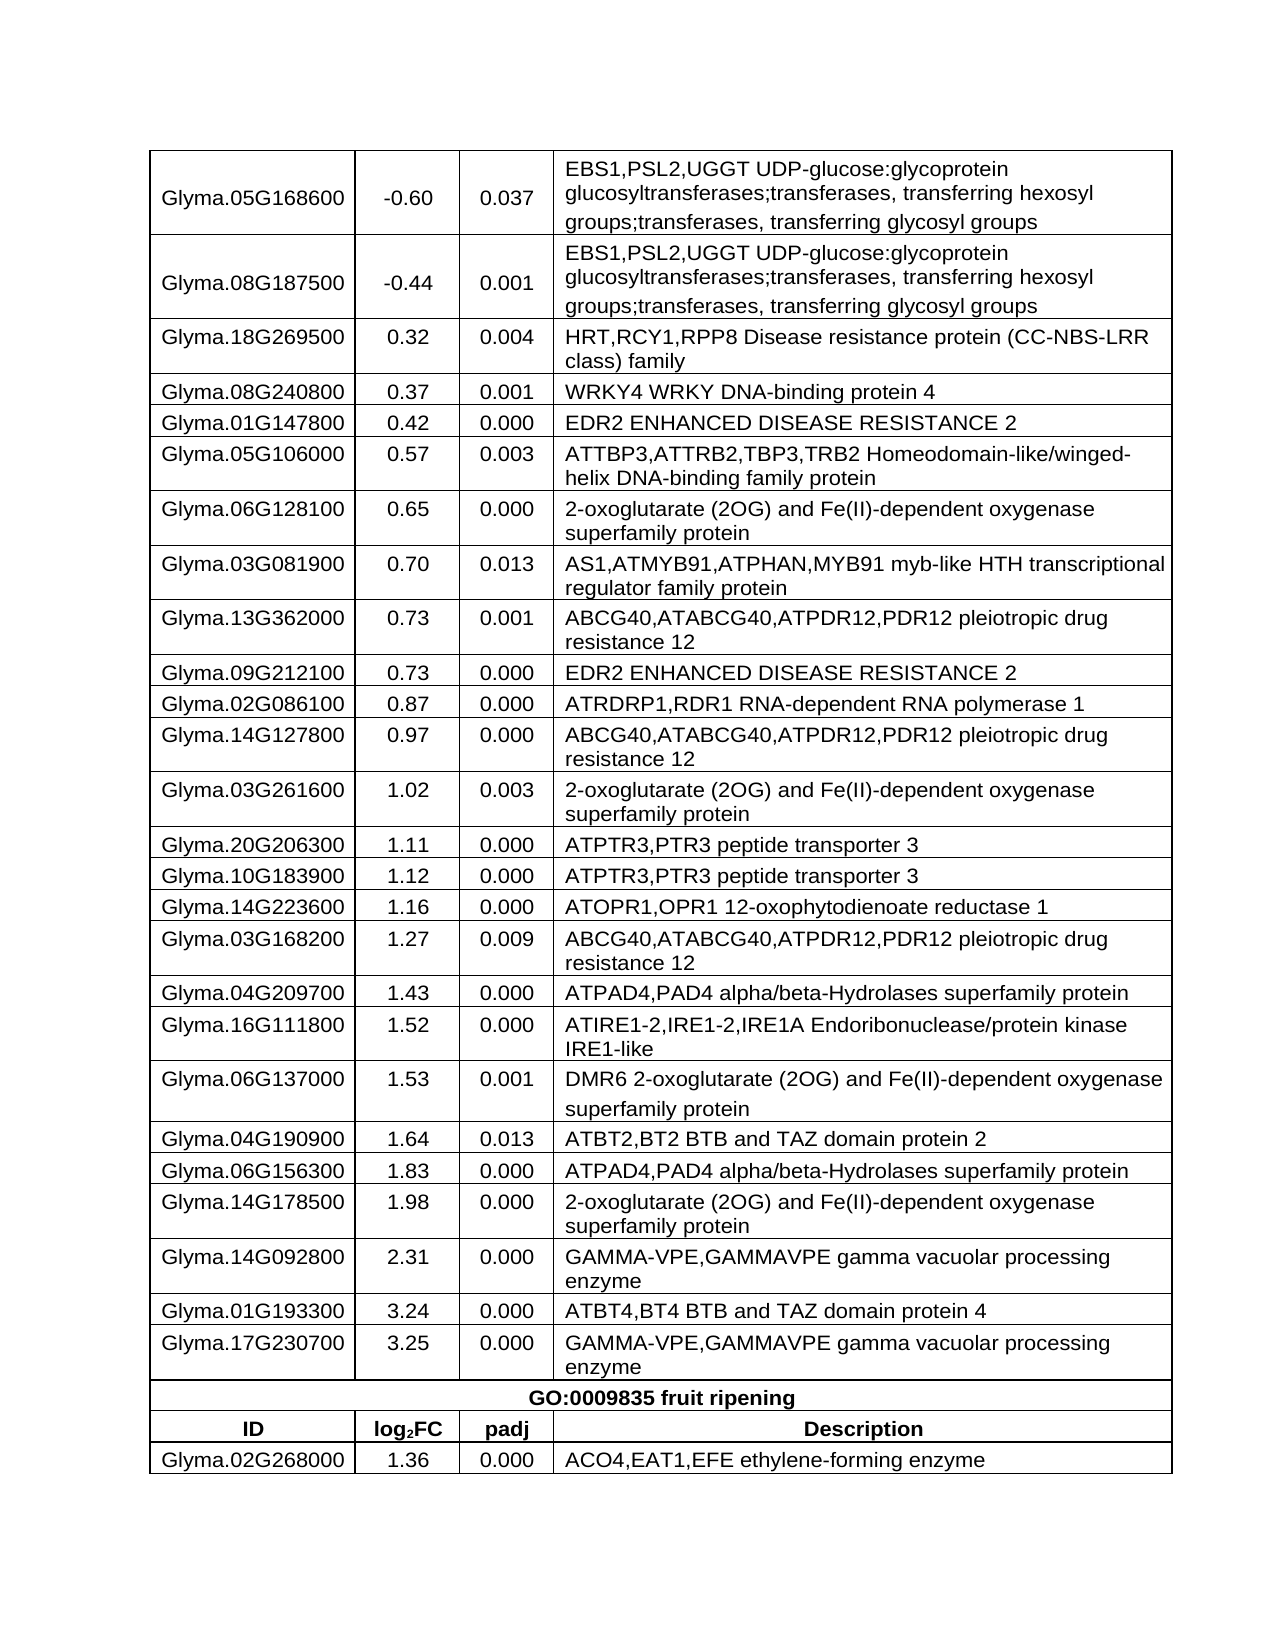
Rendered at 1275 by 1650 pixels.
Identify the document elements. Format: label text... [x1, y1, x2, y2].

table_cell ATIRE1-2,IRE1-2,IRE1A Endoribonuclease/protein kinase IRE1-like [554, 1007, 1171, 1060]
table_cell 3.25 [356, 1325, 459, 1378]
table_cell HRT,RCY1,RPP8 Disease resistance protein (CC-NBS-LRR class) family [554, 319, 1171, 373]
table_cell WRKY4 WRKY DNA-binding protein 4 [554, 374, 1171, 404]
table_cell 0.73 [356, 600, 459, 654]
table_cell -0.44 [356, 235, 459, 318]
table_cell 1.27 [356, 921, 459, 974]
table_cell 1.11 [356, 827, 459, 857]
table_cell ATPAD4,PAD4 alpha/beta-Hydrolases superfamily protein [554, 976, 1171, 1006]
table_cell 1.02 [356, 772, 459, 826]
table_cell Glyma.08G240800 [151, 374, 354, 404]
table_cell Glyma.14G223600 [151, 890, 354, 920]
table_cell 1.16 [356, 890, 459, 920]
table_cell Glyma.06G156300 [151, 1153, 354, 1183]
table_cell Glyma.03G081900 [151, 546, 354, 599]
table_cell 0.000 [460, 827, 553, 857]
table_cell 0.000 [460, 1239, 553, 1292]
table_cell 0.42 [356, 405, 459, 436]
table_cell 0.37 [356, 374, 459, 404]
table_cell 0.73 [356, 655, 459, 685]
table_cell ATPTR3,PTR3 peptide transporter 3 [554, 858, 1171, 888]
table_cell ABCG40,ATABCG40,ATPDR12,PDR12 pleiotropic drug resistance 12 [554, 921, 1171, 974]
table_cell 0.009 [460, 921, 553, 974]
table_cell 0.000 [460, 858, 553, 888]
table_cell 0.32 [356, 319, 459, 373]
table_cell 1.83 [356, 1153, 459, 1183]
table_cell 0.000 [460, 686, 553, 717]
table_cell GO:0009835 fruit ripening [151, 1381, 1171, 1410]
table_cell Glyma.04G190900 [151, 1122, 354, 1152]
table_cell 0.001 [460, 235, 553, 318]
table_cell 3.24 [356, 1294, 459, 1324]
table_cell 2-oxoglutarate (2OG) and Fe(II)-dependent oxygenase superfamily protein [554, 772, 1171, 826]
table_cell 0.001 [460, 374, 553, 404]
table_cell ATPTR3,PTR3 peptide transporter 3 [554, 827, 1171, 857]
table_cell 1.53 [356, 1061, 459, 1121]
table_cell 0.000 [460, 655, 553, 685]
table_cell -0.60 [356, 151, 459, 234]
table_cell Glyma.05G106000 [151, 437, 354, 490]
table_cell Glyma.16G111800 [151, 1007, 354, 1060]
table_cell Glyma.05G168600 [151, 151, 354, 234]
table_cell 1.43 [356, 976, 459, 1006]
table_cell ATRDRP1,RDR1 RNA-dependent RNA polymerase 1 [554, 686, 1171, 717]
table_cell Glyma.18G269500 [151, 319, 354, 373]
table_cell Glyma.06G137000 [151, 1061, 354, 1121]
table_cell Glyma.14G178500 [151, 1184, 354, 1238]
table_cell EDR2 ENHANCED DISEASE RESISTANCE 2 [554, 405, 1171, 436]
table_cell AS1,ATMYB91,ATPHAN,MYB91 myb-like HTH transcriptional regulator family protein [554, 546, 1171, 599]
table_cell 0.65 [356, 491, 459, 545]
table_cell 1.36 [356, 1443, 459, 1473]
table_cell Glyma.10G183900 [151, 858, 354, 888]
table_cell 0.000 [460, 890, 553, 920]
table_cell 1.64 [356, 1122, 459, 1152]
table_cell ATBT2,BT2 BTB and TAZ domain protein 2 [554, 1122, 1171, 1152]
table_cell Description [554, 1411, 1171, 1441]
table_cell 0.000 [460, 1153, 553, 1183]
table_cell Glyma.06G128100 [151, 491, 354, 545]
table_cell 2-oxoglutarate (2OG) and Fe(II)-dependent oxygenase superfamily protein [554, 491, 1171, 545]
table_cell 0.000 [460, 1325, 553, 1378]
table_cell 0.57 [356, 437, 459, 490]
table_cell ATPAD4,PAD4 alpha/beta-Hydrolases superfamily protein [554, 1153, 1171, 1183]
table_cell Glyma.13G362000 [151, 600, 354, 654]
table_cell Glyma.09G212100 [151, 655, 354, 685]
table_cell 0.000 [460, 491, 553, 545]
table_cell 0.000 [460, 1294, 553, 1324]
table_cell 0.97 [356, 718, 459, 771]
table_cell log2FC [356, 1411, 459, 1441]
table_cell Glyma.14G092800 [151, 1239, 354, 1292]
table_cell 0.000 [460, 405, 553, 436]
table_cell padj [460, 1411, 553, 1441]
table_cell 1.12 [356, 858, 459, 888]
table_cell Glyma.08G187500 [151, 235, 354, 318]
table_cell 0.000 [460, 976, 553, 1006]
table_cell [554, 1443, 1171, 1473]
table_cell Glyma.03G168200 [151, 921, 354, 974]
table_cell GAMMA-VPE,GAMMAVPE gamma vacuolar processing enzyme [554, 1325, 1171, 1378]
table_cell 2.31 [356, 1239, 459, 1292]
table_cell 0.013 [460, 546, 553, 599]
table_cell Glyma.01G147800 [151, 405, 354, 436]
table_cell 0.001 [460, 600, 553, 654]
table_cell GAMMA-VPE,GAMMAVPE gamma vacuolar processing enzyme [554, 1239, 1171, 1292]
table_cell 0.000 [460, 1184, 553, 1238]
table_cell 0.003 [460, 772, 553, 826]
table_cell ATTBP3,ATTRB2,TBP3,TRB2 Homeodomain-like/winged-helix DNA-binding family protein [554, 437, 1171, 490]
table_cell 0.004 [460, 319, 553, 373]
table_cell ABCG40,ATABCG40,ATPDR12,PDR12 pleiotropic drug resistance 12 [554, 600, 1171, 654]
table_cell 1.98 [356, 1184, 459, 1238]
table_cell EBS1,PSL2,UGGT UDP-glucose:glycoprotein glucosyltransferases;transferases, transferring hexosyl groups;transferases, transferring glycosyl groups [554, 235, 1171, 318]
table_cell Glyma.03G261600 [151, 772, 354, 826]
table_cell 0.87 [356, 686, 459, 717]
table_cell Glyma.02G086100 [151, 686, 354, 717]
table_cell DMR6 2-oxoglutarate (2OG) and Fe(II)-dependent oxygenase superfamily protein [554, 1061, 1171, 1121]
table_cell 1.52 [356, 1007, 459, 1060]
table_cell 0.000 [460, 1007, 553, 1060]
table_cell 0.000 [460, 1443, 553, 1473]
table_cell EBS1,PSL2,UGGT UDP-glucose:glycoprotein glucosyltransferases;transferases, transferring hexosyl groups;transferases, transferring glycosyl groups [554, 151, 1171, 234]
table_cell Glyma.02G268000 [151, 1443, 354, 1473]
table_cell ID [151, 1411, 354, 1441]
table_cell ABCG40,ATABCG40,ATPDR12,PDR12 pleiotropic drug resistance 12 [554, 718, 1171, 771]
table_cell Glyma.20G206300 [151, 827, 354, 857]
table_cell Glyma.04G209700 [151, 976, 354, 1006]
table_cell 0.70 [356, 546, 459, 599]
table_cell 0.000 [460, 718, 553, 771]
table_cell Glyma.01G193300 [151, 1294, 354, 1324]
table_cell 0.013 [460, 1122, 553, 1152]
table_cell 0.037 [460, 151, 553, 234]
table_cell ATBT4,BT4 BTB and TAZ domain protein 4 [554, 1294, 1171, 1324]
table_cell EDR2 ENHANCED DISEASE RESISTANCE 2 [554, 655, 1171, 685]
table_cell 0.003 [460, 437, 553, 490]
table_cell 2-oxoglutarate (2OG) and Fe(II)-dependent oxygenase superfamily protein [554, 1184, 1171, 1238]
table_cell Glyma.17G230700 [151, 1325, 354, 1378]
table_cell ATOPR1,OPR1 12-oxophytodienoate reductase 1 [554, 890, 1171, 920]
table_cell Glyma.14G127800 [151, 718, 354, 771]
table_cell 0.001 [460, 1061, 553, 1121]
